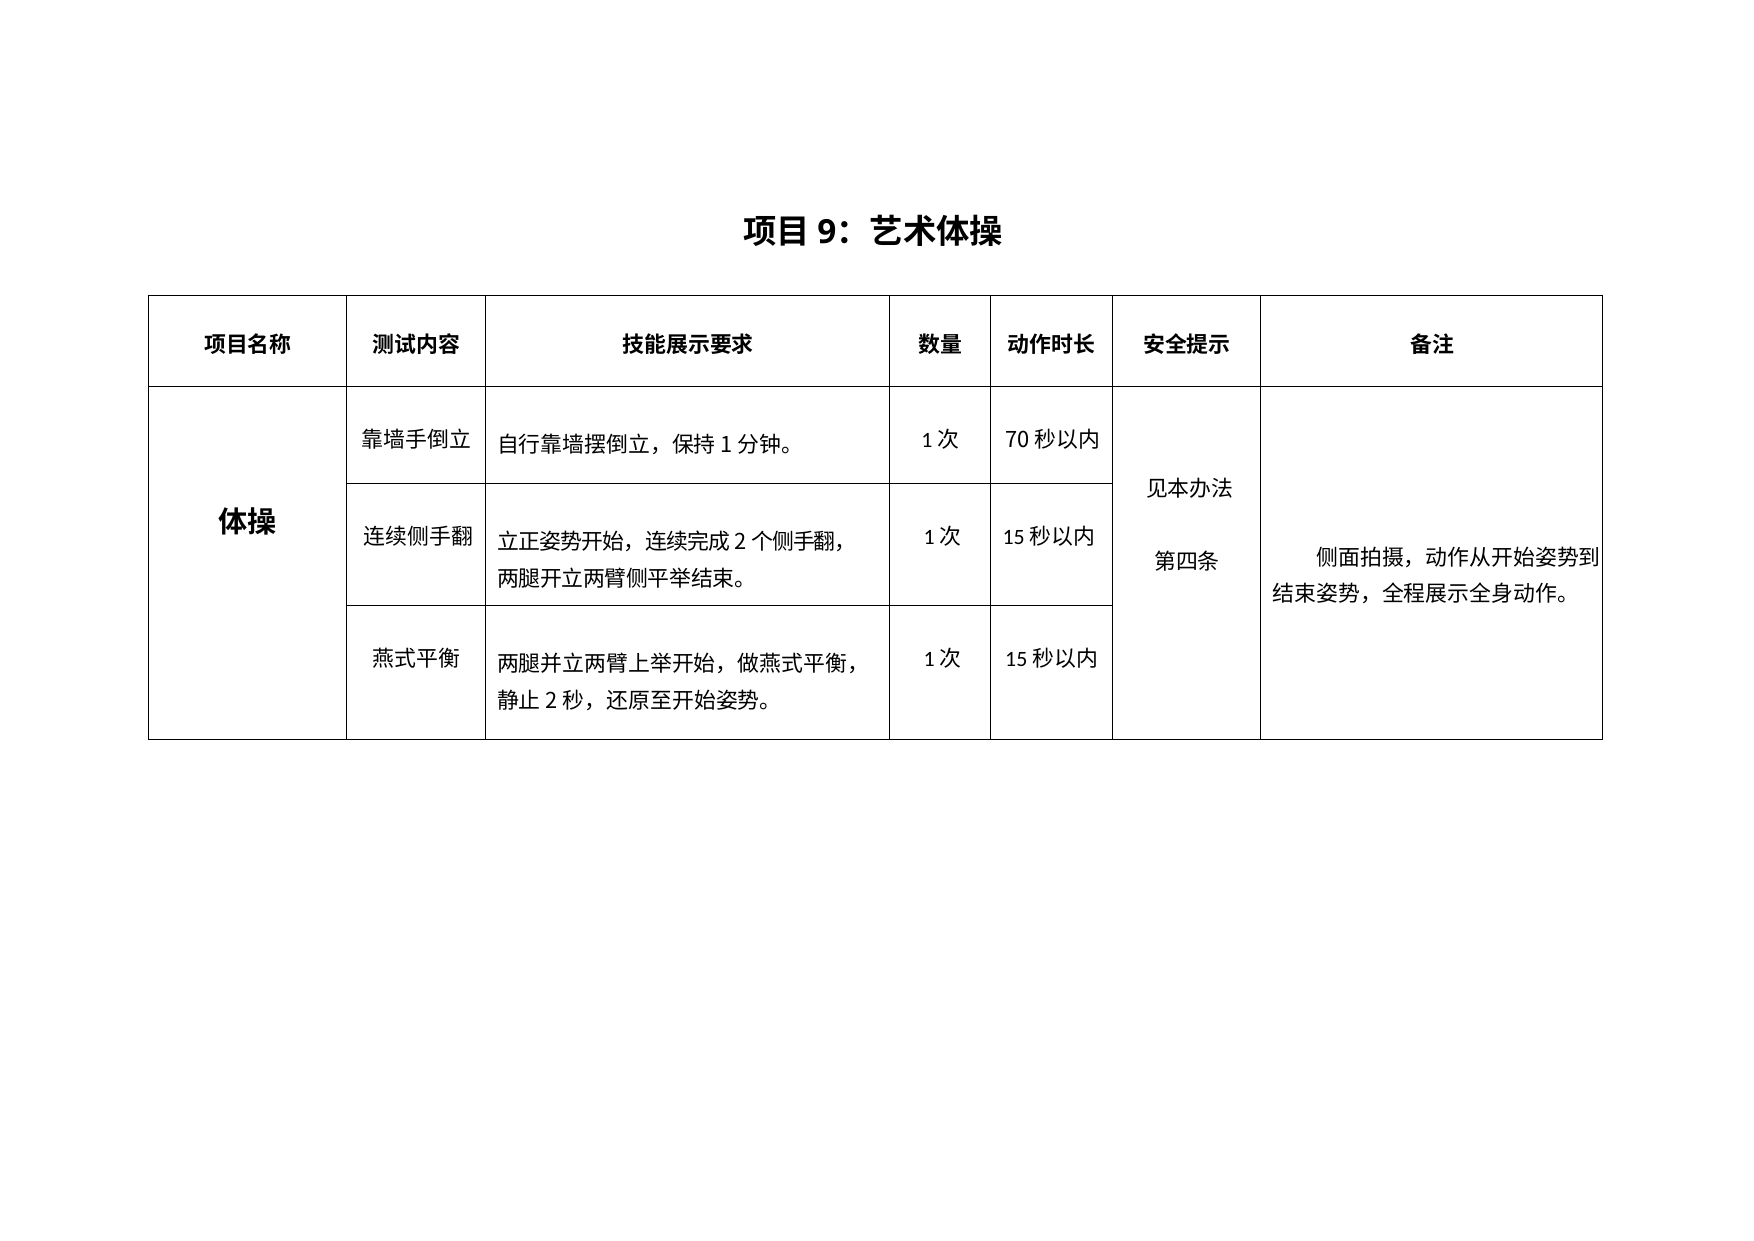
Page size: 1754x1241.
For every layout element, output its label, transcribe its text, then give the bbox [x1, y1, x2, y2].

table_header 项目名称 [149, 296, 346, 386]
table_cell 1 次 [890, 606, 990, 739]
table_cell 见本办法第四条 [1113, 387, 1260, 739]
table_cell 侧面拍摄，动作从开始姿势到结束姿势，全程展示全身动作。 [1261, 387, 1602, 739]
table_cell 立正姿势开始，连续完成 2 个侧手翻， 两腿开立两臂侧平举结束。 [486, 484, 889, 605]
table_cell 燕式平衡 [347, 606, 485, 739]
table_cell 两腿并立两臂上举开始，做燕式平衡， 静止 2 秒，还原至开始姿势。 [486, 606, 889, 739]
table_cell 连续侧手翻 [347, 484, 485, 605]
table_cell 70 秒以内 [991, 387, 1112, 483]
table_header 备注 [1261, 296, 1602, 386]
table_cell 15 秒以内 [991, 606, 1112, 739]
table_header 安全提示 [1113, 296, 1260, 386]
table_header 测试内容 [347, 296, 485, 386]
table_header 技能展示要求 [486, 296, 889, 386]
table_cell 自行靠墙摆倒立，保持 1 分钟。 [486, 387, 889, 483]
table_header 动作时长 [991, 296, 1112, 386]
table_cell 体操 [149, 387, 346, 739]
table_header 数量 [890, 296, 990, 386]
table_cell 1 次 [890, 387, 990, 483]
table_cell 靠墙手倒立 [347, 387, 485, 483]
table_cell 15 秒以内 [991, 484, 1112, 605]
table_cell 1 次 [890, 484, 990, 605]
